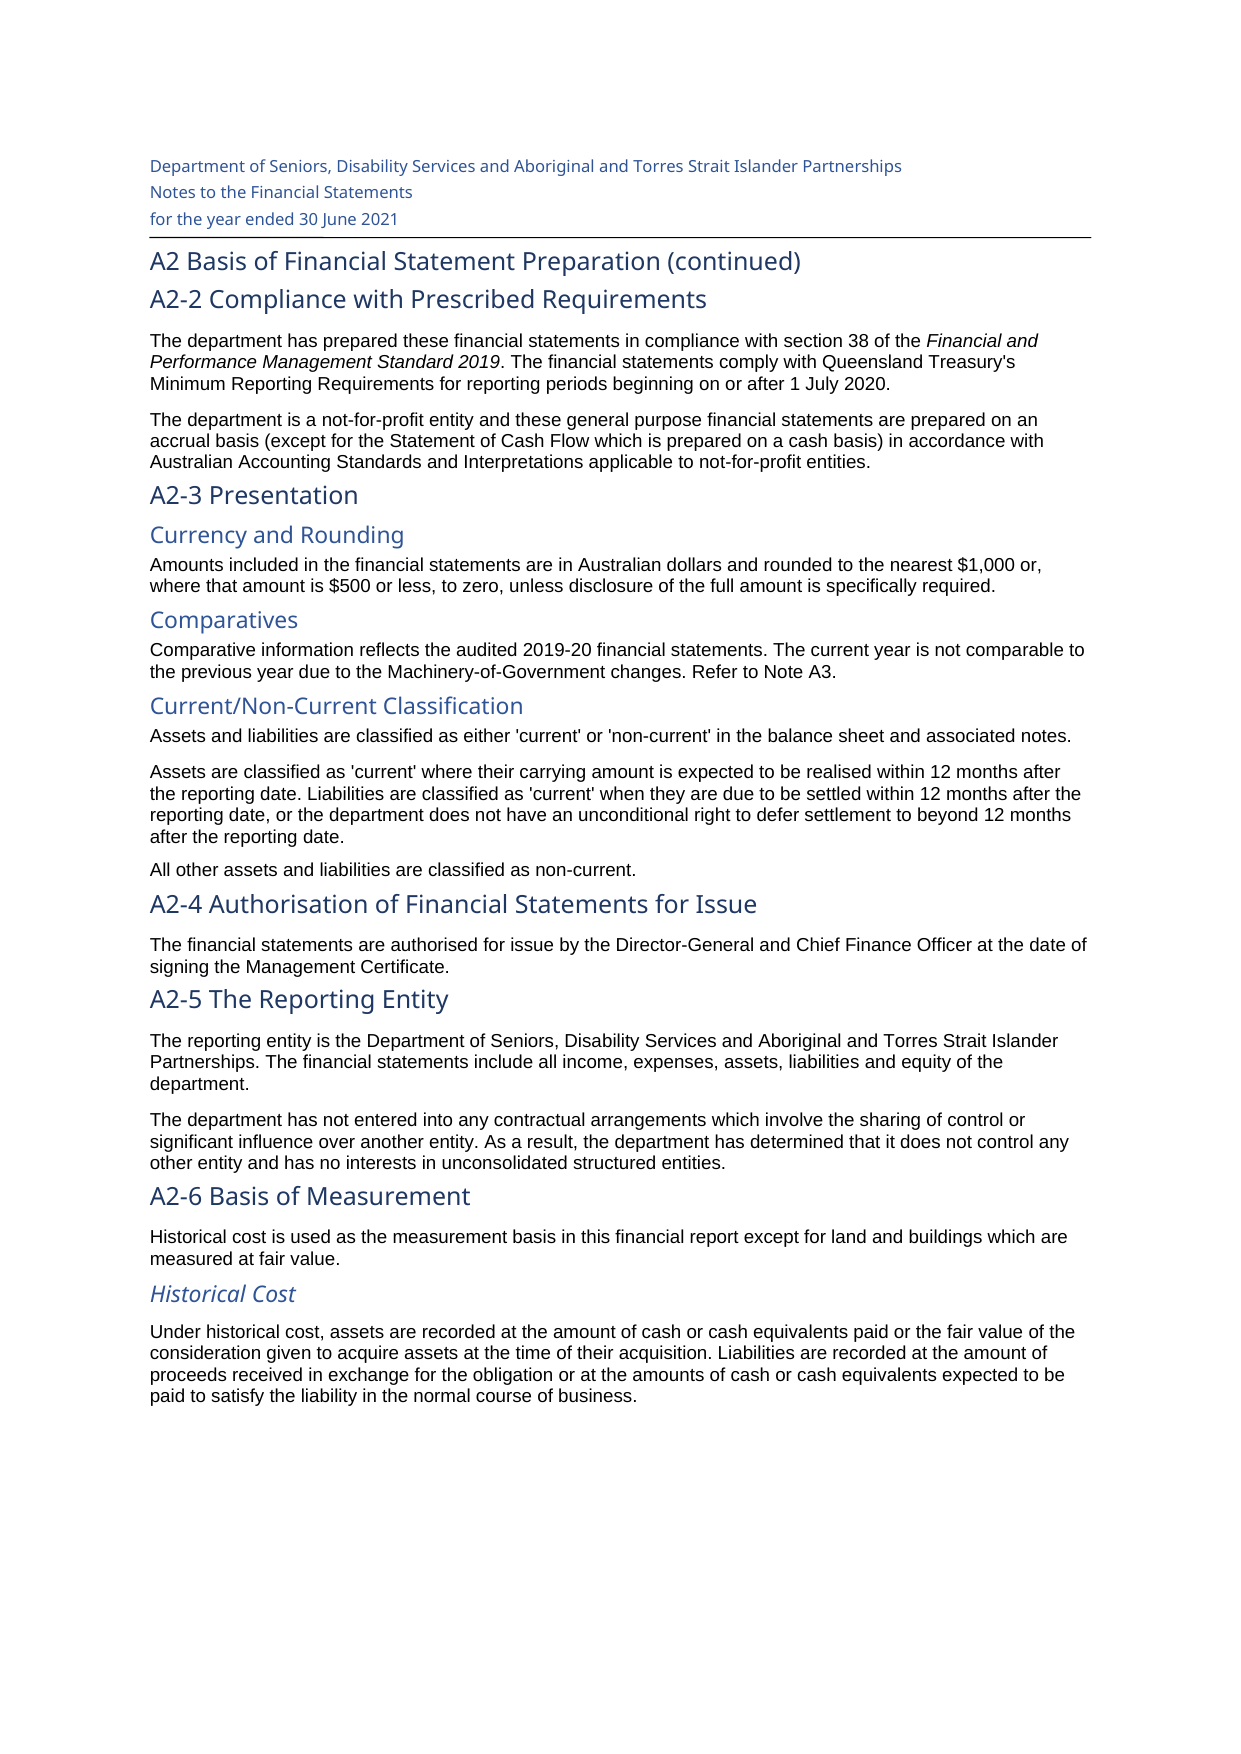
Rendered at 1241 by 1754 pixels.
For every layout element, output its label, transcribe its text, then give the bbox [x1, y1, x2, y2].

text Assets are classified as 'current' where their carrying amount is expected to be realised within 12 months after the reporting date. Liabilities are classified as 'current' when they are due to be settled within 12 months after the reporting date, or the department does not have an unconditional right to defer settlement to beyond 12 months after the reporting date. [149, 762, 1083, 847]
text Notes to the Financial Statements [149, 181, 1091, 204]
text Amounts included in the financial statements are in Australian dollars and rounded to the nearest $1,000 or, where that amount is $500 or less, to zero, unless disclosure of the full amount is specifically required. [149, 554, 1046, 597]
text A2-6 Basis of Measurement [149, 1178, 1091, 1212]
text A2-3 Presentation [149, 477, 1091, 512]
text Comparative information reflects the audited 2019-20 financial statements. The current year is not comparable to the previous year due to the Machinery-of-Government changes. Refer to Note A3. [149, 639, 1091, 682]
text All other assets and liabilities are classified as non-current. A2-4 Authorisation of Financial Statements for Issue [149, 847, 1091, 921]
text The financial statements are authorised for issue by the Director-General and Chief Finance Officer at the date of signing the Management Certificate. [149, 934, 1091, 977]
text The department has not entered into any contractual arrangements which involve the sharing of control or significant influence over another entity. As a result, the department has determined that it does not control any other entity and has no interests in unconsolidated structured entities. [149, 1110, 1076, 1174]
text A2 Basis of Financial Statement Preparation (continued) [149, 243, 1091, 277]
text Comparatives [149, 612, 1091, 633]
text The reporting entity is the Department of Seniors, Disability Services and Aboriginal and Torres Strait Islander Partnerships. The financial statements include all income, expenses, assets, liabilities and equity of the department. [149, 1030, 1061, 1095]
text Historical Cost [149, 1285, 1091, 1306]
text Under historical cost, assets are recorded at the amount of cash or cash equivalents paid or the fair value of the consideration given to acquire assets at the time of their acquisition. Liabilities are recorded at the amount of proceeds received in exchange for the obligation or at the amounts of cash or cash equivalents expected to be paid to satisfy the liability in the normal course of business. [149, 1321, 1076, 1407]
text Assets and liabilities are classified as either 'current' or 'non-current' in the balance sheet and associated notes. [149, 726, 1091, 747]
text Currency and Rounding [149, 526, 1091, 548]
text A2-2 Compliance with Prescribed Requirements [149, 281, 1091, 315]
text Department of Seniors, Disability Services and Aboriginal and Torres Strait Islander Partnerships [149, 154, 1091, 177]
text Current/Non-Current Classification [149, 697, 1091, 719]
text for the year ended 30 June 2021 [149, 208, 1091, 231]
text Historical cost is used as the measurement basis in this financial report except for land and buildings which are measured at fair value. [149, 1226, 1068, 1270]
text The department is a not-for-profit entity and these general purpose financial statements are prepared on an accrual basis (except for the Statement of Cash Flow which is prepared on a cash basis) in accordance with Australian Accounting Standards and Interpretations applicable to not-for-profit entities. [149, 409, 1046, 473]
text The department has prepared these financial statements in compliance with section 38 of the Financial and Performance Management Standard 2019. The financial statements comply with Queensland Treasury's Minimum Reporting Requirements for reporting periods beginning on or after 1 July 2020. [149, 330, 1046, 394]
text A2-5 The Reporting Entity [149, 982, 1091, 1016]
